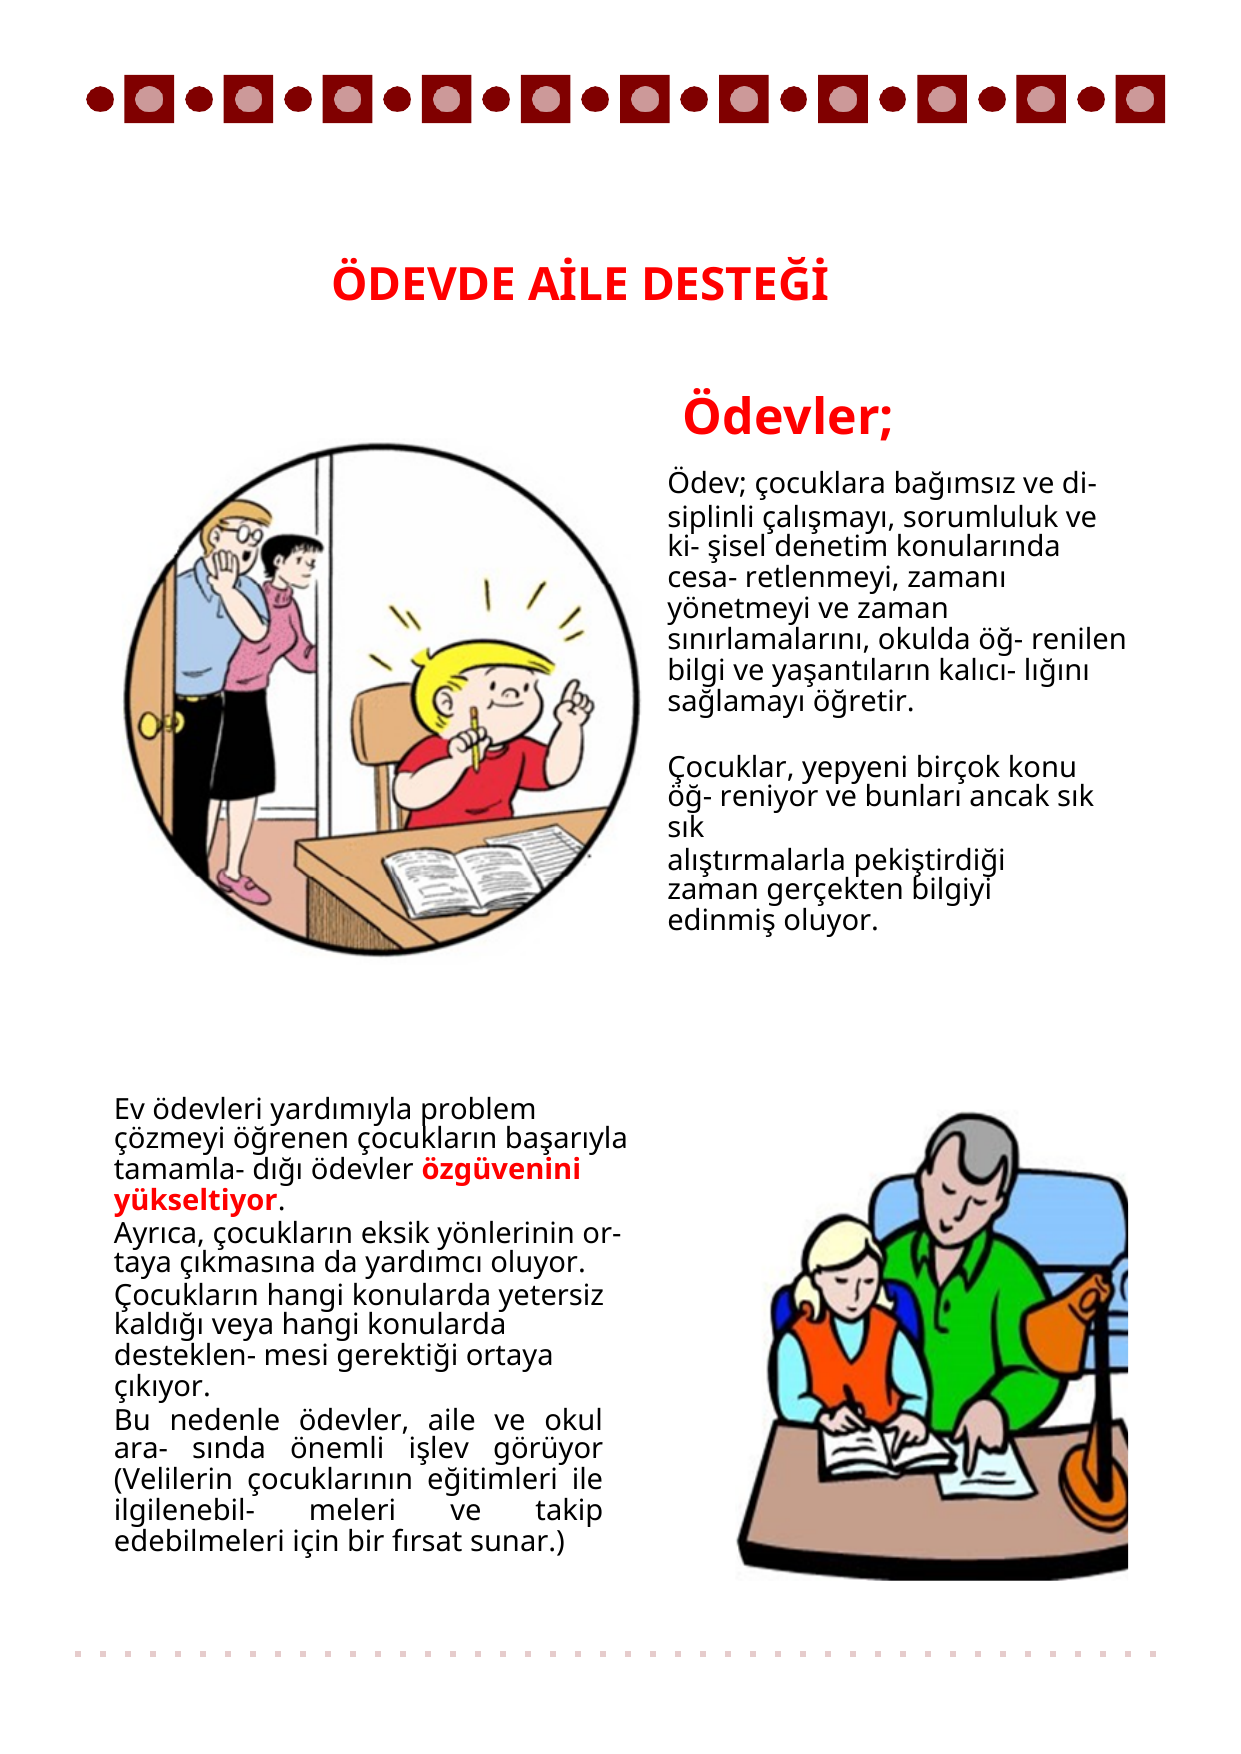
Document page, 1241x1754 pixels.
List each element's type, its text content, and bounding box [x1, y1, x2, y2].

text Ödevler; [62, 381, 894, 449]
picture [482, 86, 510, 112]
picture [699, 1095, 1129, 1585]
picture [631, 86, 659, 112]
picture [978, 86, 1006, 112]
picture [730, 86, 758, 112]
text Çocuklar, yepyeni birçok konu öğ- reniyor ve bunları ancak sık sık [667, 753, 1119, 846]
subtitle ÖDEVDE AİLE DESTEĞİ [331, 252, 894, 314]
text Çocukların hangi konularda yetersiz kaldığı veya hangi konularda desteklen- mesi gerektiği ortaya çıkıyor. [114, 1281, 644, 1405]
picture [135, 86, 163, 112]
picture [680, 86, 708, 112]
picture [532, 86, 560, 112]
picture [235, 86, 262, 112]
picture [928, 86, 956, 112]
text alıştırmalarla pekiştirdiği zaman gerçekten bilgiyi edinmiş oluyor. [667, 846, 1104, 939]
picture [86, 86, 114, 112]
text Bu nedenle ödevler, aile ve okul ara- sında önemli işlev görüyor (Velilerin çocuklarının eğitimleri ile ilgilenebil- meleri ve takip edebilmeleri için bir fırsat sunar.) [114, 1405, 604, 1560]
picture [1126, 86, 1154, 112]
picture [284, 86, 312, 112]
text Ev ödevleri yardımıyla problem çözmeyi öğrenen çocukların başarıyla tamamla- dığı ödevler özgüvenini yükseltiyor. [114, 1095, 647, 1219]
picture [1027, 86, 1055, 112]
picture [1077, 86, 1105, 112]
picture [433, 86, 460, 112]
picture [581, 86, 609, 112]
picture [185, 86, 213, 112]
picture [334, 86, 361, 112]
picture [829, 86, 857, 112]
picture [879, 86, 906, 112]
text Ayrıca, çocukların eksik yönlerinin or- taya çıkmasına da yardımcı oluyor. [114, 1219, 626, 1281]
picture [94, 419, 664, 974]
picture [383, 86, 411, 112]
picture [780, 86, 807, 112]
text siplinli çalışmayı, sorumluluk ve ki- şisel denetim konularında cesa- retlenmeyi, zamanı yönetmeyi ve zaman sınırlamalarını, okulda öğ- renilen bilgi ve yaşantıların kalıcı- lığını sağlamayı öğretir. [667, 503, 1128, 720]
text Ödev; çocuklara bağımsız ve di- [667, 464, 1176, 500]
